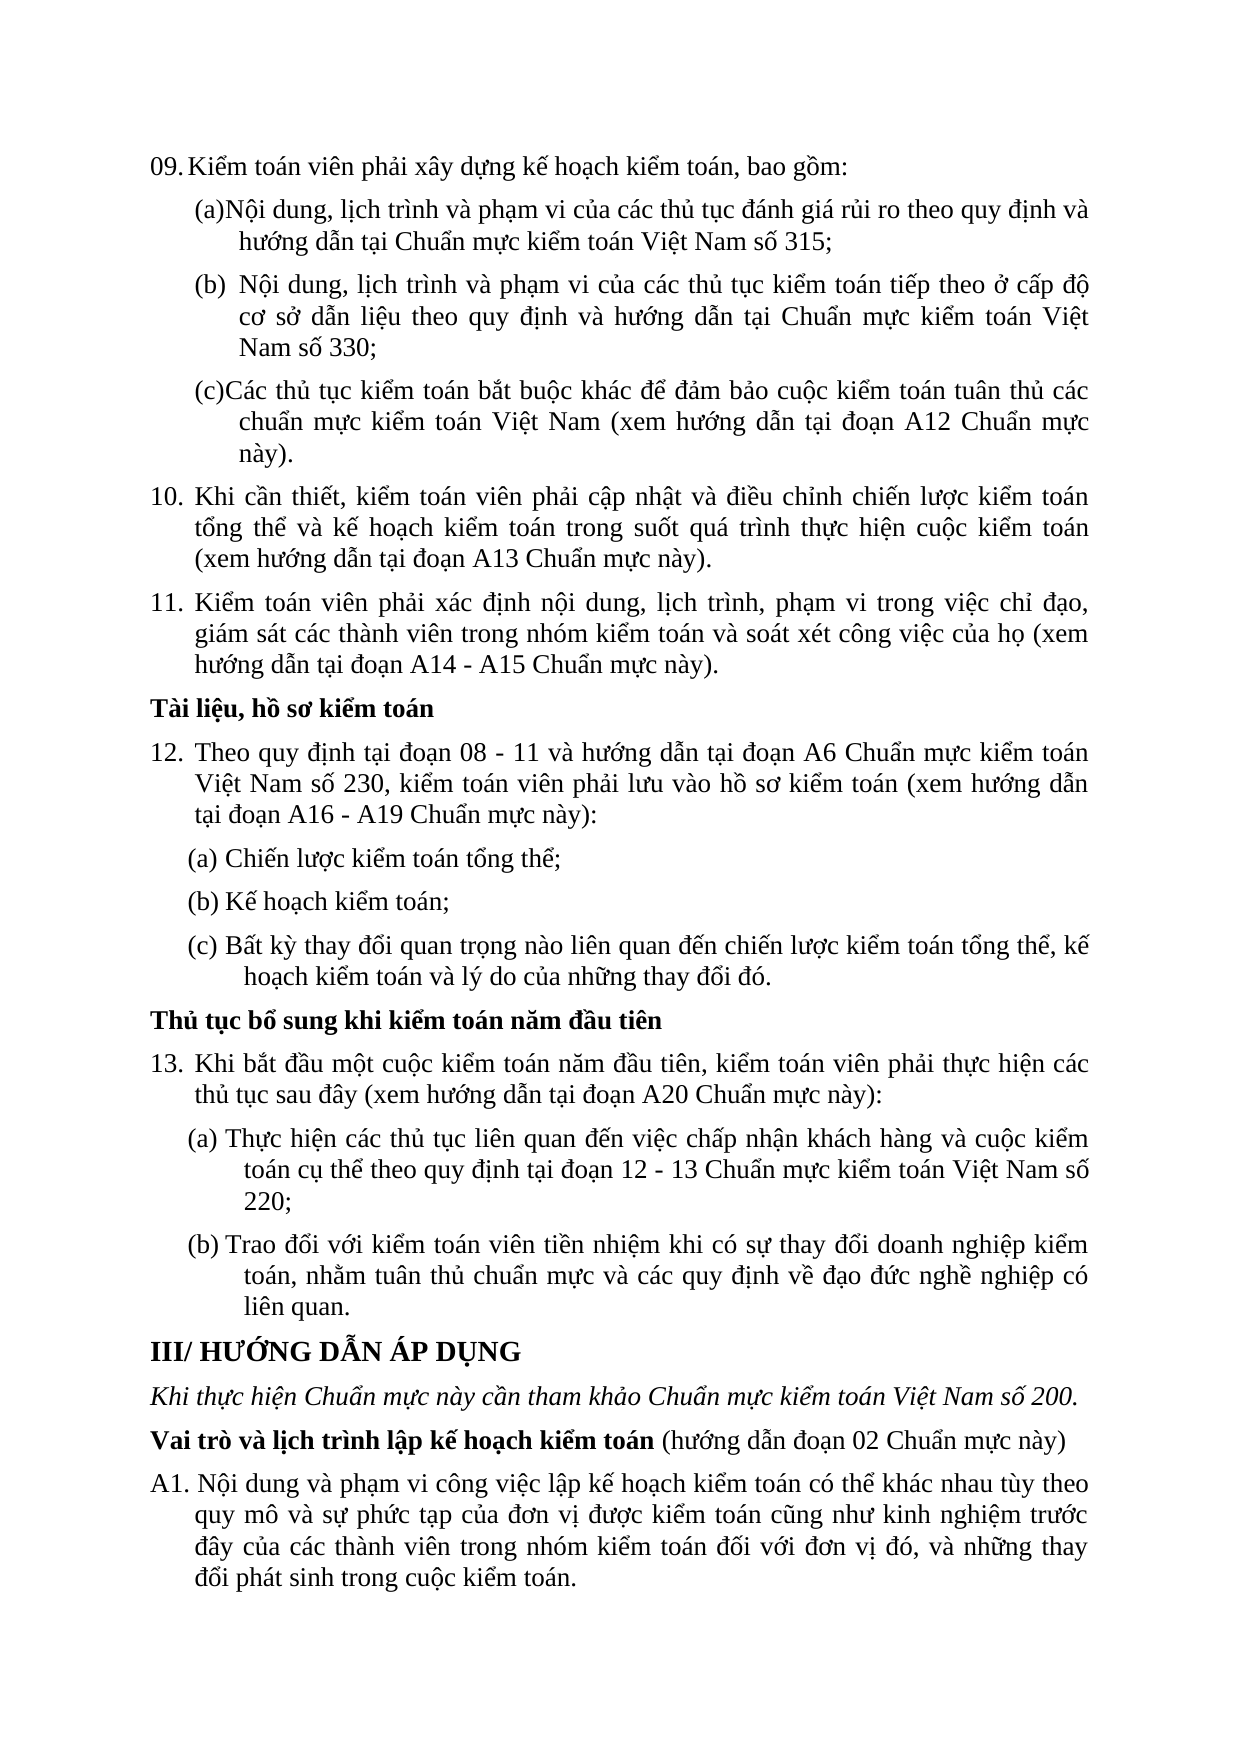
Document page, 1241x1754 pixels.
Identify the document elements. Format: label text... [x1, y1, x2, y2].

text A1. Nội dung và phạm vi công việc lập kế hoạch kiểm toán có thể khác nhau tùy theo quy mô và sự phức tạp của đơn vị được kiểm toán cũng như kinh nghiệm trước đây của các thành viên trong nhóm kiểm toán đối với đơn vị đó, và những thay đổi phát sinh trong cuộc kiểm toán. [150, 1467, 1090, 1592]
text Vai trò và lịch trình lập kế hoạch kiểm toán (hướng dẫn đoạn 02 Chuẩn mực này) [150, 1424, 1090, 1455]
list Chiến lược kiểm toán tổng thể; [187, 842, 1090, 873]
list Khi bắt đầu một cuộc kiểm toán năm đầu tiên, kiểm toán viên phải thực hiện các thủ tục sau đây (xem hướng dẫn tại đoạn A20 Chuẩn mực này): [150, 1047, 1090, 1110]
list Bất kỳ thay đổi quan trọng nào liên quan đến chiến lược kiểm toán tổng thể, kế hoạch kiểm toán và lý do của những thay đổi đó. [187, 929, 1090, 991]
list Khi cần thiết, kiểm toán viên phải cập nhật và điều chỉnh chiến lược kiểm toán tổng thể và kế hoạch kiểm toán trong suốt quá trình thực hiện cuộc kiểm toán (xem hướng dẫn tại đoạn A13 Chuẩn mực này). [150, 480, 1090, 574]
text Tài liệu, hồ sơ kiểm toán [150, 692, 1090, 723]
text Khi thực hiện Chuẩn mực này cần tham khảo Chuẩn mực kiểm toán Việt Nam số 200. [150, 1380, 1090, 1411]
list Nội dung, lịch trình và phạm vi của các thủ tục đánh giá rủi ro theo quy định và hướng dẫn tại Chuẩn mực kiểm toán Việt số 315; [194, 194, 1090, 256]
text Thủ tục bổ sung khi kiểm toán năm đầu tiên [150, 1004, 1090, 1035]
list Kiểm toán viên phải xác định nội dung, lịch trình, phạm vi trong việc chỉ đạo, giám sát các thành viên trong nhóm kiểm toán và soát xét công việc của họ (xem hướng dẫn tại đoạn A14 - A15 Chuẩn mực này). [150, 586, 1090, 680]
list Kiểm toán viên phải xây dựng kế hoạch kiểm toán, bao gồm: [150, 150, 1090, 181]
list Trao đổi với kiểm toán viên tiền nhiệm khi có sự thay đổi doanh nghiệp kiểm toán, nhằm tuân thủ chuẩn mực và các quy định về đạo đức nghề nghiệp có liên quan. [187, 1228, 1090, 1322]
list Các thủ tục kiểm toán bắt buộc khác để đảm bảo cuộc kiểm toán tuân thủ các chuẩn mực kiểm toán Việt (xem hướng dẫn tại đoạn A12 Chuẩn mực này). [194, 374, 1090, 468]
list Kế hoạch kiểm toán; [187, 885, 1090, 917]
text III/ HƯỚNG DẪN ÁP DỤNG [150, 1334, 1090, 1368]
list Thực hiện các thủ tục liên quan đến việc chấp nhận khách hàng và cuộc kiểm toán cụ thể theo quy định tại đoạn 12 - 13 Chuẩn mực kiểm toán Việt Nam số 220; [187, 1122, 1090, 1216]
list Nội dung, lịch trình và phạm vi của các thủ tục kiểm toán tiếp theo ở cấp độ cơ sở dẫn liệu theo quy định và hướng dẫn tại Chuẩn mực kiểm toán Việt số 330; [194, 268, 1090, 362]
list Theo quy định tại đoạn 08 - 11 và hướng dẫn tại đoạn A6 Chuẩn mực kiểm toán Việt Nam số 230, kiểm toán viên phải lưu vào hồ sơ kiểm toán (xem hướng dẫn tại đoạn A16 - A19 Chuẩn mực này): [150, 736, 1090, 829]
